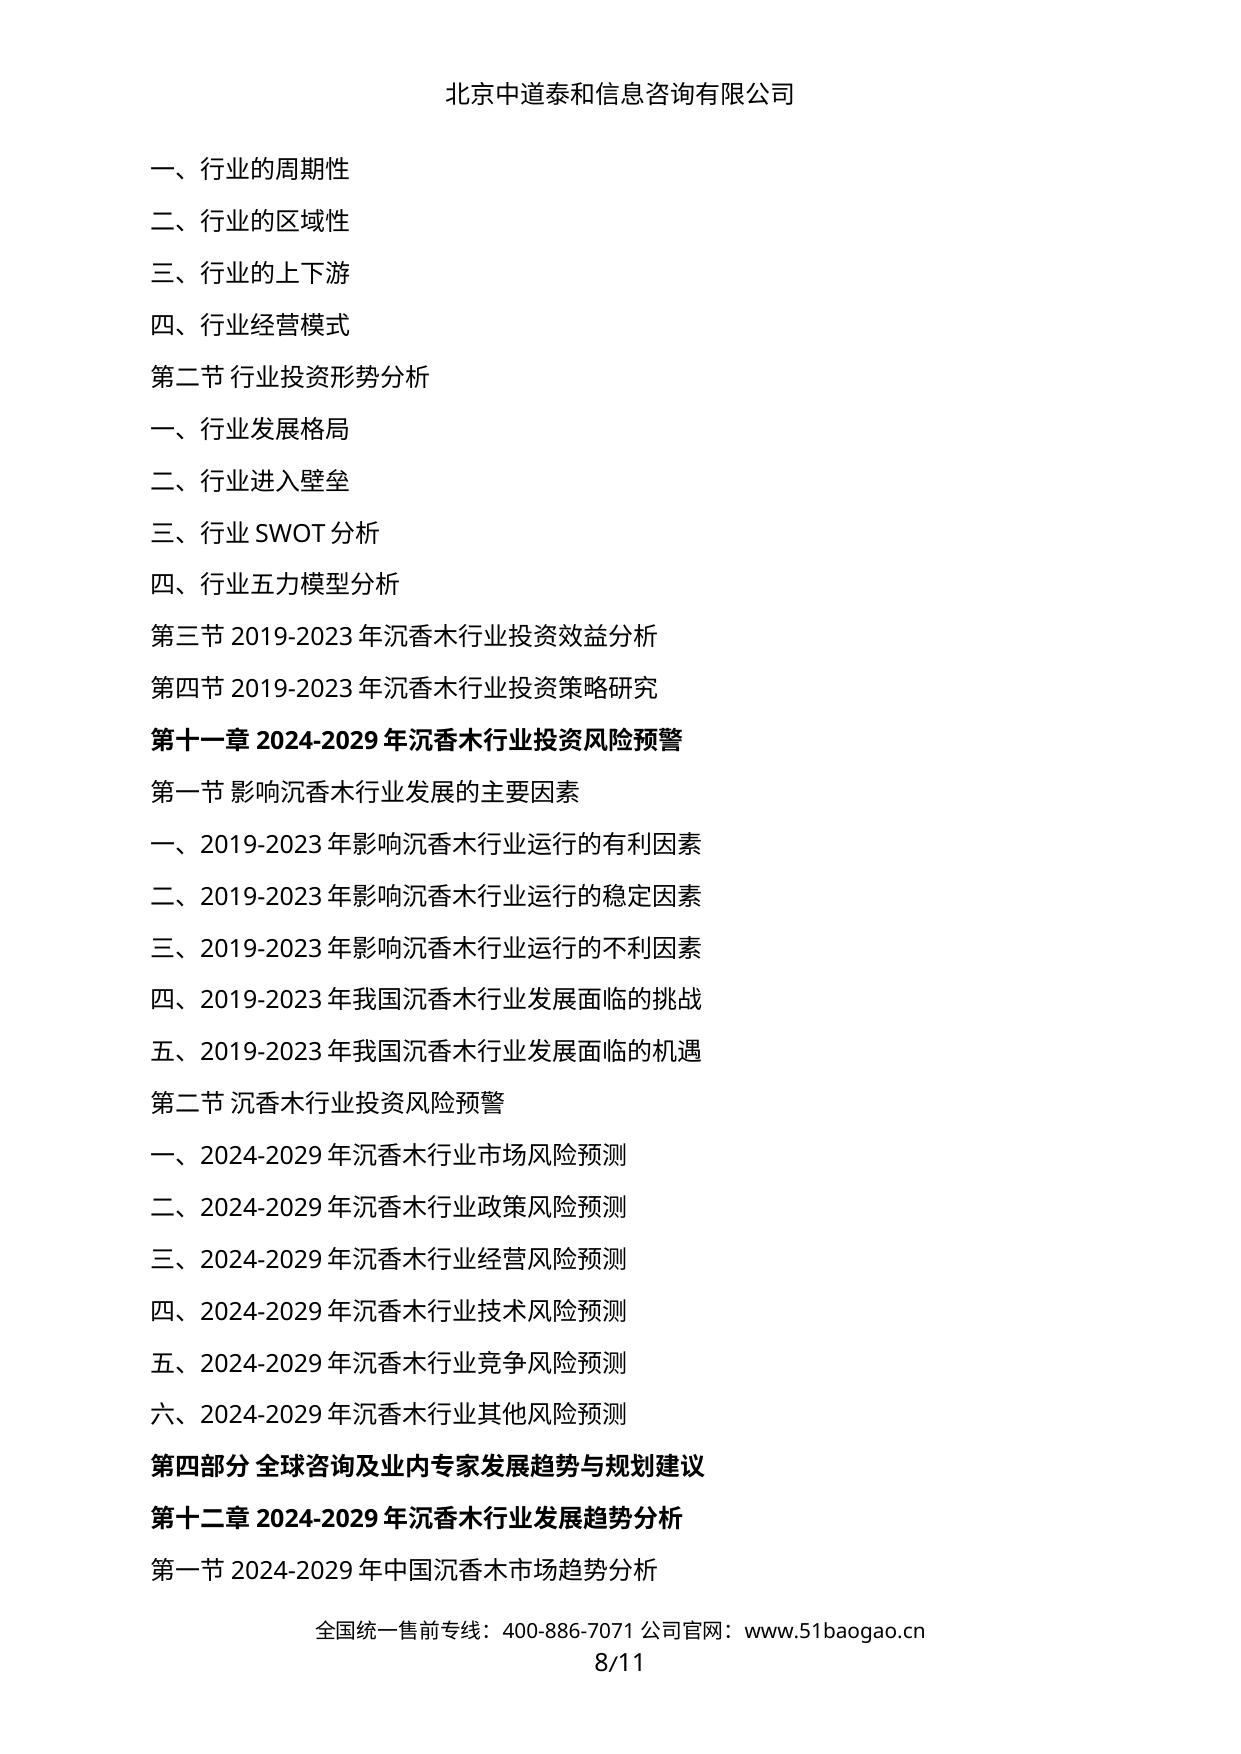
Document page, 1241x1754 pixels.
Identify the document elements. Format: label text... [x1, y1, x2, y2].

text 四、2019-2023年我国沉香木行业发展面临的挑战 [150, 980, 1090, 1016]
text 五、2019-2023年我国沉香木行业发展面临的机遇 [150, 1032, 1090, 1068]
text 四、2024-2029年沉香木行业技术风险预测 [150, 1291, 1090, 1327]
text 三、行业SWOT分析 [150, 513, 1090, 549]
text 五、2024-2029年沉香木行业竞争风险预测 [150, 1343, 1090, 1379]
text 六、2024-2029年沉香木行业其他风险预测 [150, 1395, 1090, 1431]
text 第一节 影响沉香木行业发展的主要因素 [150, 772, 1090, 809]
text 一、2024-2029年沉香木行业市场风险预测 [150, 1136, 1090, 1172]
text 第十一章 2024-2029年沉香木行业投资风险预警 [150, 721, 1090, 757]
text 三、行业的上下游 [150, 254, 1090, 290]
text 第一节 2024-2029年中国沉香木市场趋势分析 [150, 1551, 1090, 1587]
text 第三节 2019-2023年沉香木行业投资效益分析 [150, 617, 1090, 653]
text 四、行业五力模型分析 [150, 565, 1090, 601]
text 二、行业进入壁垒 [150, 461, 1090, 497]
text 二、行业的区域性 [150, 202, 1090, 238]
text 第十二章 2024-2029年沉香木行业发展趋势分析 [150, 1499, 1090, 1535]
text 二、2024-2029年沉香木行业政策风险预测 [150, 1187, 1090, 1224]
text 第二节 行业投资形势分析 [150, 357, 1090, 394]
text 第四部分 全球咨询及业内专家发展趋势与规划建议 [150, 1447, 1090, 1483]
text 三、2019-2023年影响沉香木行业运行的不利因素 [150, 928, 1090, 964]
text 一、2019-2023年影响沉香木行业运行的有利因素 [150, 824, 1090, 861]
text 第二节 沉香木行业投资风险预警 [150, 1084, 1090, 1120]
text 二、2019-2023年影响沉香木行业运行的稳定因素 [150, 876, 1090, 912]
text 一、行业发展格局 [150, 409, 1090, 446]
text 第四节 2019-2023年沉香木行业投资策略研究 [150, 669, 1090, 705]
text 一、行业的周期性 [150, 150, 1090, 186]
text 三、2024-2029年沉香木行业经营风险预测 [150, 1239, 1090, 1276]
text 四、行业经营模式 [150, 306, 1090, 342]
